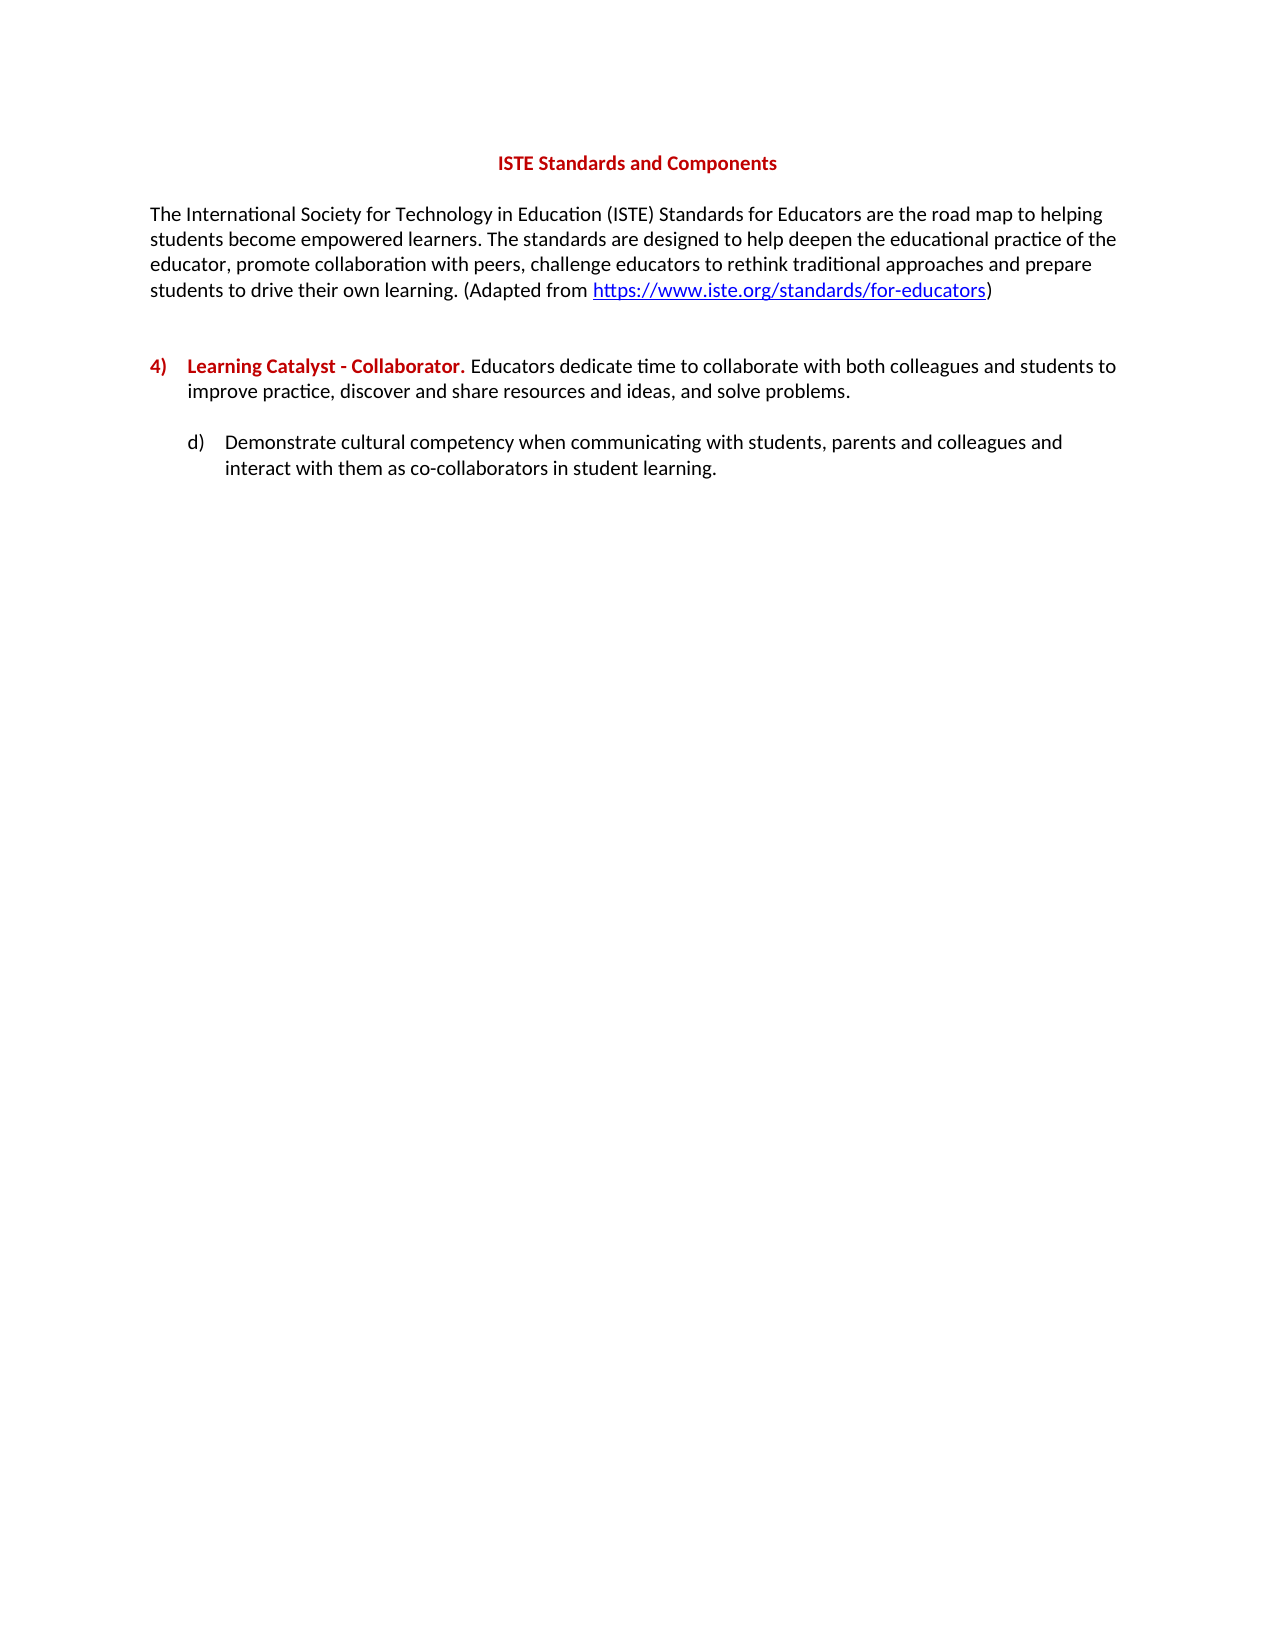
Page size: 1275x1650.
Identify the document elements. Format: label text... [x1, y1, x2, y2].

text ISTE Standards and Components [150, 150, 1125, 175]
list Learning Catalyst - Collaborator. Educators dedicate time to collaborate with both colleagues and students to improve practice, discover and share resources and ideas, and solve problems. [150, 353, 1125, 404]
list Demonstrate cultural competency when communicating with students, parents and colleagues and interact with them as co-collaborators in student learning. [187, 429, 1125, 480]
text The International Society for Technology in Education (ISTE) Standards for Educators are the road map to helping students become empowered learners. The standards are designed to help deepen the educational practice of the educator, promote collaboration with peers, challenge educators to rethink traditional approaches and prepare students to drive their own learning. (Adapted from https://www.iste.org/standards/for-educators) [593, 201, 1125, 302]
